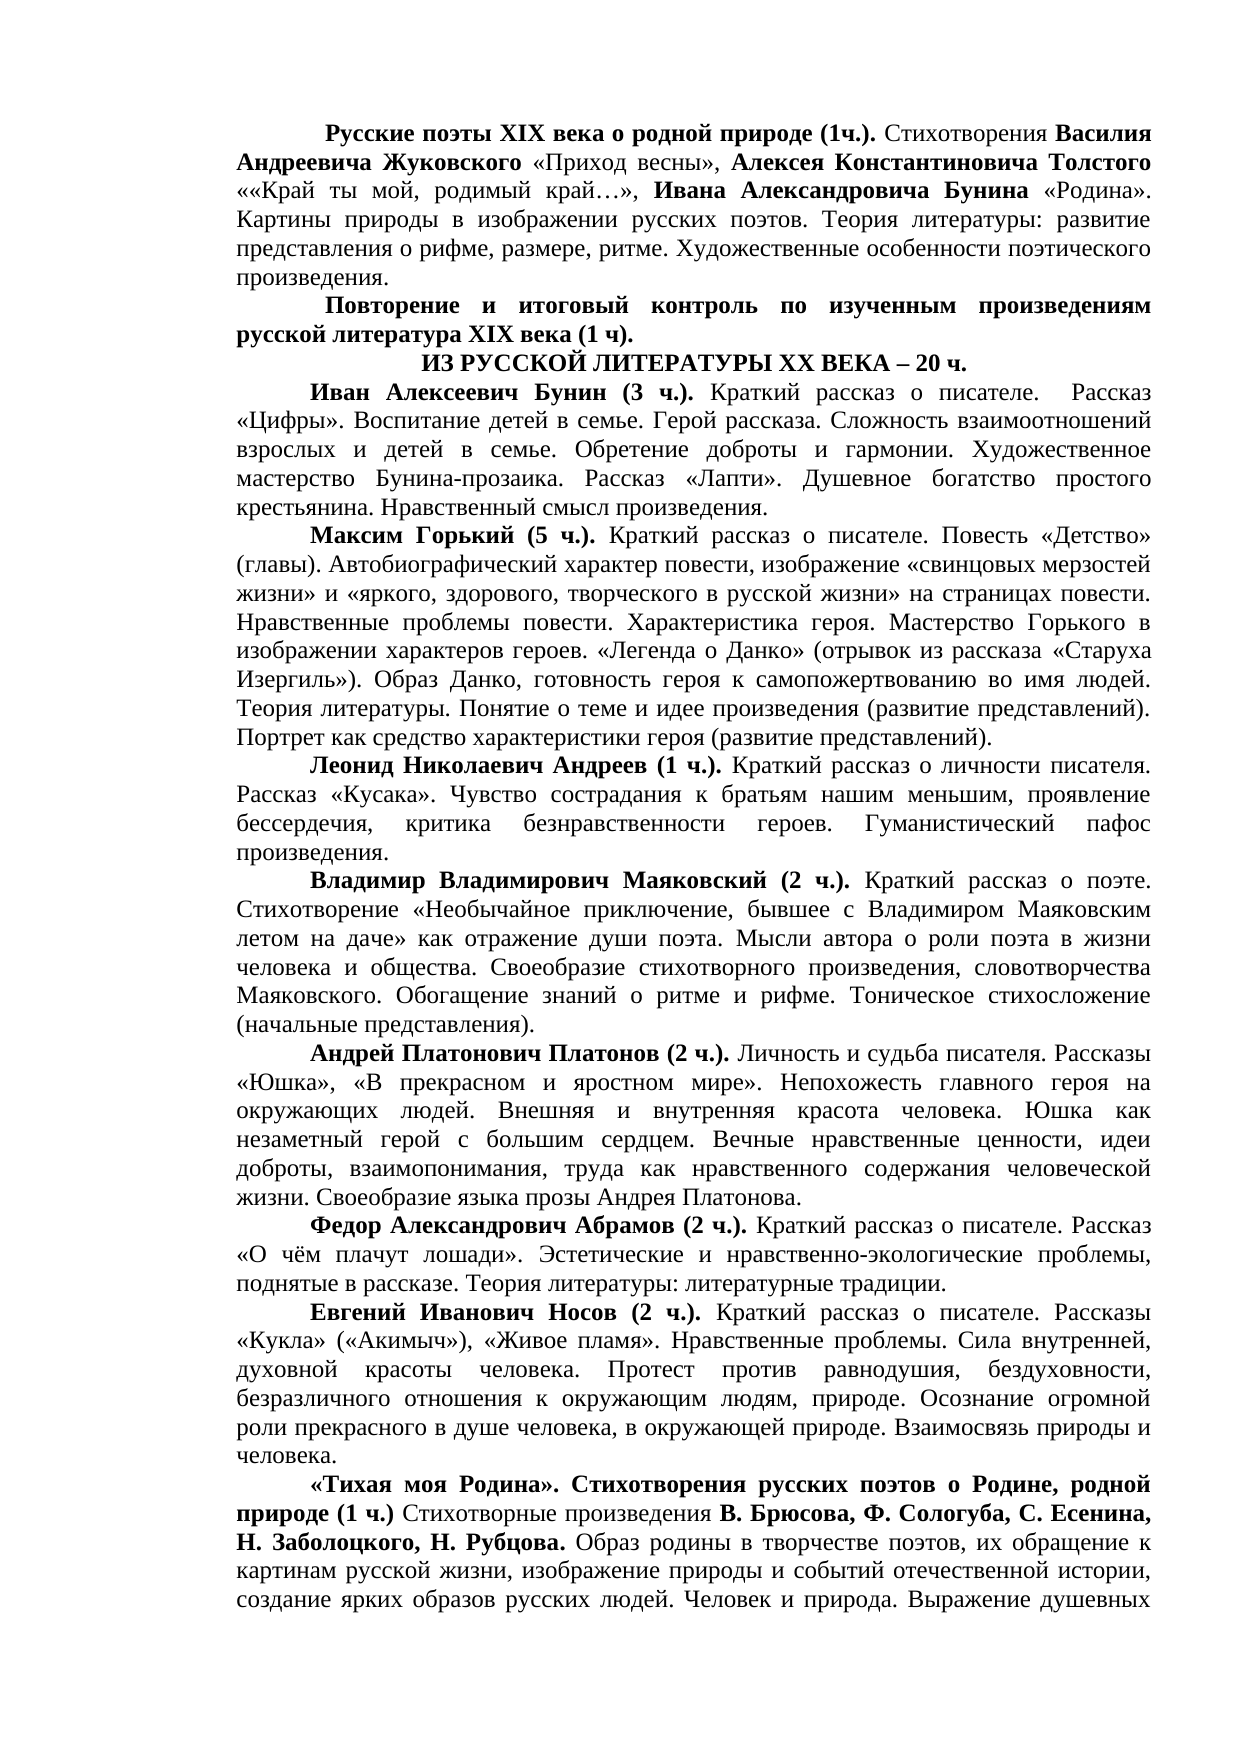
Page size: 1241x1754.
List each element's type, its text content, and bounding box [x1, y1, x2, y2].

text Андрей Платонович Платонов (2 ч.). Личность и судьба писателя. Рассказы «Юшка», «В прекрасном и яростном мире». Непохожесть главного героя на окружающих людей. Внешняя и внутренняя красота человека. Юшка как незаметный герой с большим сердцем. Вечные нравственные ценности, идеи доброты, взаимопонимания, труда как нравственного содержания человеческой жизни. Своеобразие языка прозы Андрея Платонова. [236, 1038, 1152, 1211]
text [236, 1469, 1152, 1613]
text Повторение и итоговый контроль по изученным произведениям русской литература ХIХ века (1 ч). [236, 291, 1152, 348]
text Иван Алексеевич Бунин (3 ч.). Краткий рассказ о писателе. Рассказ «Цифры». Воспитание детей в семье. Герой рассказа. Сложность взаимоотношений взрослых и детей в семье. Обретение доброты и гармонии. Художественное мастерство Бунина-прозаика. Рассказ «Лапти». Душевное богатство простого крестьянина. Нравственный смысл произведения. [236, 377, 1152, 521]
text Русские поэты XIX века о родной природе (1ч.). Стихотворения Василия Андреевича Жуковского «Приход весны», Алексея Константиновича Толстого ««Край ты мой, родимый край…», Ивана Александровича Бунина «Родина». Картины природы в изображении русских поэтов. Теория литературы: развитие представления о рифме, размере, ритме. Художественные особенности поэтического произведения. [236, 118, 1152, 291]
text Леонид Николаевич Андреев (1 ч.). Краткий рассказ о личности писателя. Рассказ «Кусака». Чувство сострадания к братьям нашим меньшим, проявление бессердечия, критика безнравственности героев. Гуманистический пафос произведения. [236, 751, 1152, 866]
text Владимир Владимирович Маяковский (2 ч.). Краткий рассказ о поэте. Стихотворение «Необычайное приключение, бывшее с Владимиром Маяковским летом на даче» как отражение души поэта. Мысли автора о роли поэта в жизни человека и общества. Своеобразие стихотворного произведения, словотворчества Маяковского. Обогащение знаний о ритме и рифме. Тоническое стихосложение (начальные представления). [236, 866, 1152, 1038]
text Федор Александрович Абрамов (2 ч.). Краткий рассказ о писателе. Рассказ «О чём плачут лошади». Эстетические и нравственно-экологические проблемы, поднятые в рассказе. Теория литературы: литературные традиции. [236, 1211, 1152, 1297]
text ИЗ РУССКОЙ ЛИТЕРАТУРЫ XX ВЕКА – 20 ч. [236, 348, 1152, 377]
text Максим Горький (5 ч.). Краткий рассказ о писателе. Повесть «Детство» (главы). Автобиографический характер повести, изображение «свинцовых мерзостей жизни» и «яркого, здорового, творческого в русской жизни» на страницах повести. Нравственные проблемы повести. Характеристика героя. Мастерство Горького в изображении характеров героев. «Легенда о Данко» (отрывок из рассказа «Старуха Изергиль»). Образ Данко, готовность героя к самопожертвованию во имя людей. Теория литературы. Понятие о теме и идее произведения (развитие представлений). Портрет как средство характеристики героя (развитие представлений). [236, 521, 1152, 751]
text Евгений Иванович Носов (2 ч.). Краткий рассказ о писателе. Рассказы «Кукла» («Акимыч»), «Живое пламя». Нравственные проблемы. Сила внутренней, духовной красоты человека. Протест против равнодушия, бездуховности, безразличного отношения к окружающим людям, природе. Осознание огромной роли прекрасного в душе человека, в окружающей природе. Взаимосвязь природы и человека. [236, 1297, 1152, 1469]
